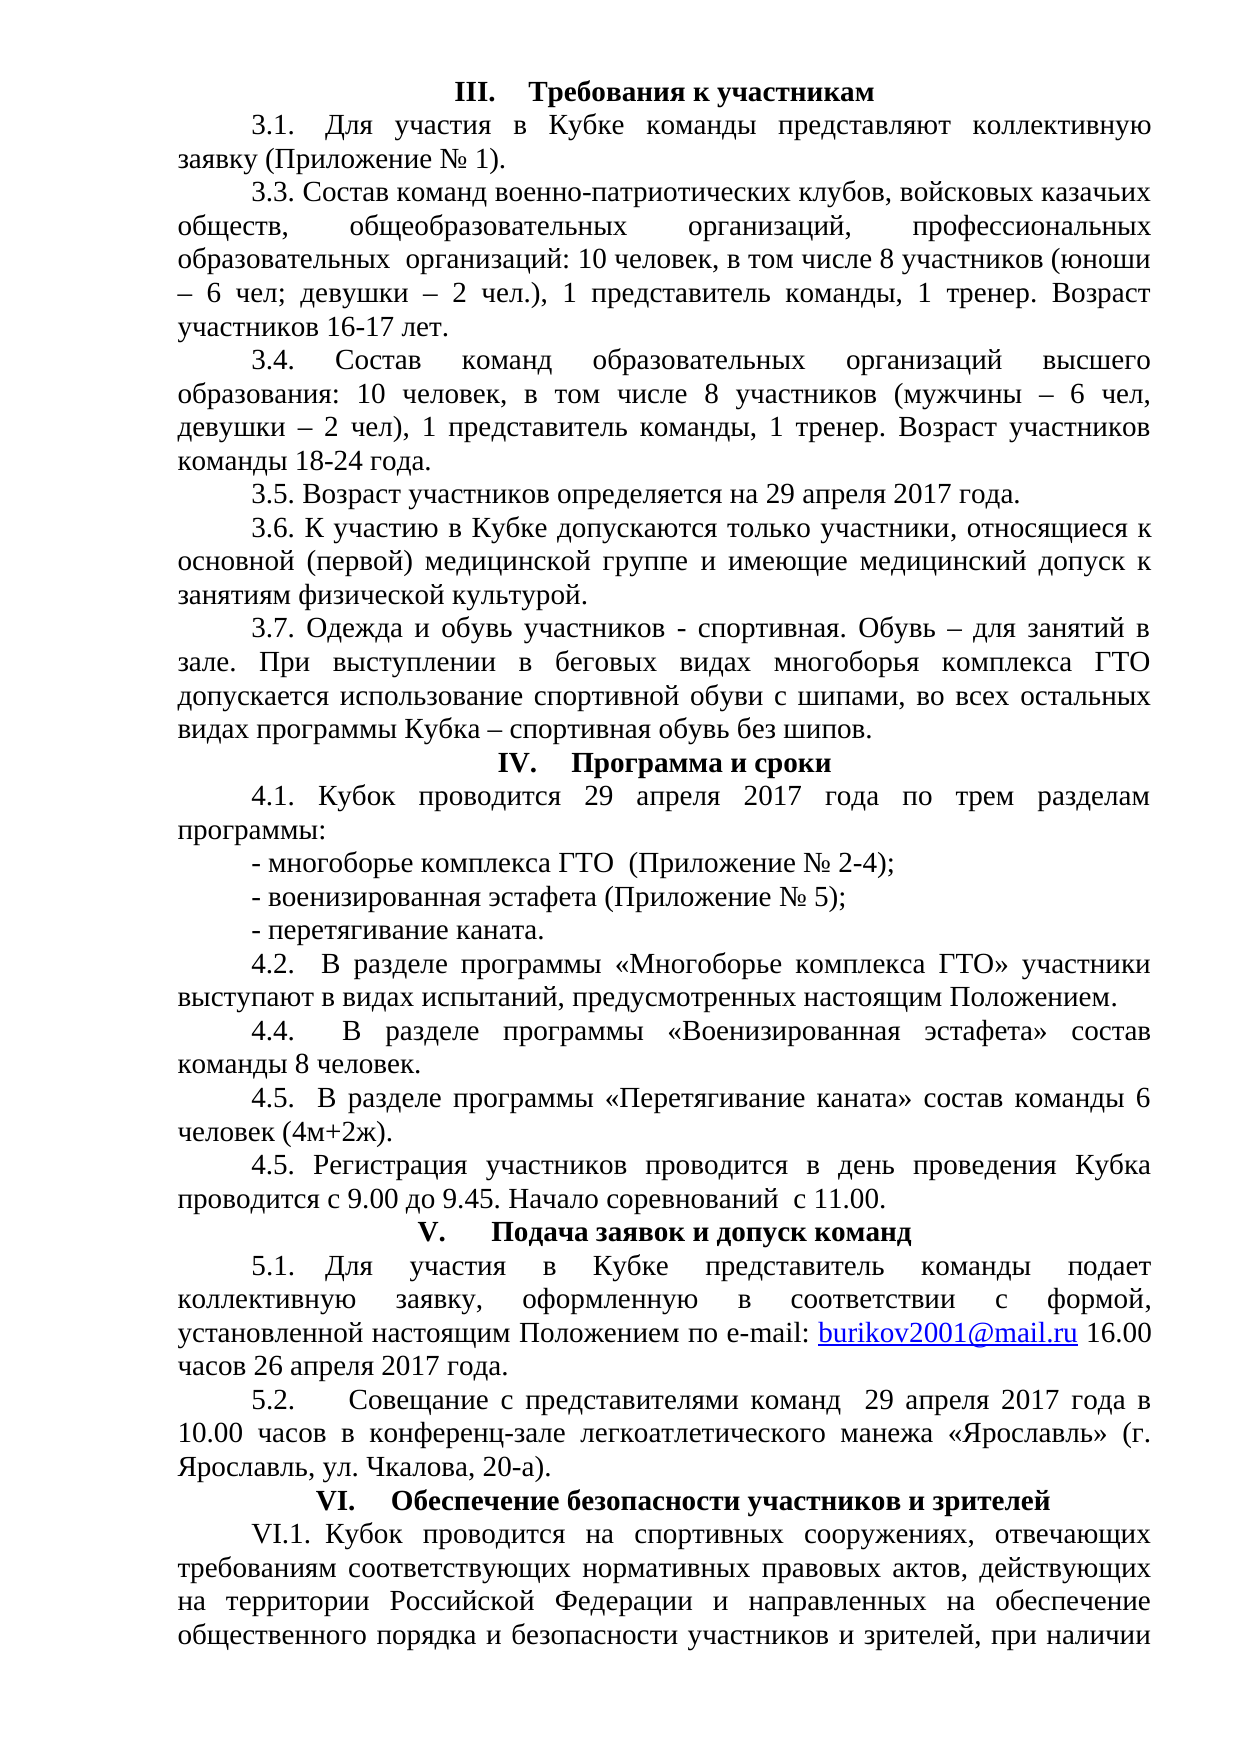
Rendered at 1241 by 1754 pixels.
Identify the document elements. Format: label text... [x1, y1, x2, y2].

text - военизированная эстафета (Приложение № 5); [177, 879, 1152, 912]
list Обеспечение безопасности участников и зрителей [215, 1483, 1152, 1516]
list Требования к участникам [177, 74, 1152, 107]
text 3.7. Одежда и обувь участников - спортивная. Обувь – для занятий в зале. При выступлении в беговых видах многоборья комплекса ГТО допускается использование спортивной обуви с шипами, во всех остальных видах программы Кубка – спортивная обувь без шипов. [177, 611, 1152, 745]
text - многоборье комплекса ГТО (Приложение № 2-4); [177, 845, 1152, 879]
text 3.3. Состав команд военно-патриотических клубов, войсковых казачьих обществ, общеобразовательных организаций, профессиональных образовательных организаций: 10 человек, в том числе 8 участников (юноши – 6 чел; девушки – 2 чел.), 1 представитель команды, 1 тренер. Возраст участников 16-17 лет. [177, 174, 1152, 342]
list Для участия в Кубке команды представляют коллективную заявку (Приложение № 1). [177, 107, 1152, 174]
list Программа и сроки [177, 745, 1152, 778]
text - перетягивание каната. [177, 912, 1152, 946]
text 3.5. Возраст участников определяется на 29 апреля 2017 года. [177, 476, 1152, 510]
text 4.5. В разделе программы «Перетягивание каната» состав команды 6 человек (4м+2ж). [177, 1080, 1152, 1147]
list Для участия в Кубке представитель команды подает коллективную заявку, оформленную в соответствии с формой, установленной настоящим Положением по е-mail: burikov2001@mail.ru 16.00 часов 26 апреля 2017 года. [177, 1248, 1152, 1382]
list Совещание с представителями команд 29 апреля 2017 года в 10.00 часов в конференц-зале легкоатлетического манежа «Ярославль» (г. Ярославль, ул. Чкалова, 20-а). [177, 1382, 1152, 1483]
text 3.6. К участию в Кубке допускаются только участники, относящиеся к основной (первой) медицинской группе и имеющие медицинский допуск к занятиям физической культурой. [177, 510, 1152, 611]
text 4.5. Регистрация участников проводится в день проведения Кубка проводится с 9.00 до 9.45. Начало соревнований с 11.00. [177, 1147, 1152, 1214]
text 4.4. В разделе программы «Военизированная эстафета» состав команды 8 человек. [177, 1013, 1152, 1080]
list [177, 1516, 1152, 1650]
text 4.2. В разделе программы «Многоборье комплекса ГТО» участники выступают в видах испытаний, предусмотренных настоящим Положением. [177, 946, 1152, 1013]
text 4.1. Кубок проводится 29 апреля 2017 года по трем разделам программы: [177, 778, 1152, 845]
list Подача заявок и допуск команд [177, 1214, 1152, 1248]
text 3.4. Состав команд образовательных организаций высшего образования: 10 человек, в том числе 8 участников (мужчины – 6 чел, девушки – 2 чел), 1 представитель команды, 1 тренер. Возраст участников команды 18-24 года. [177, 342, 1152, 476]
